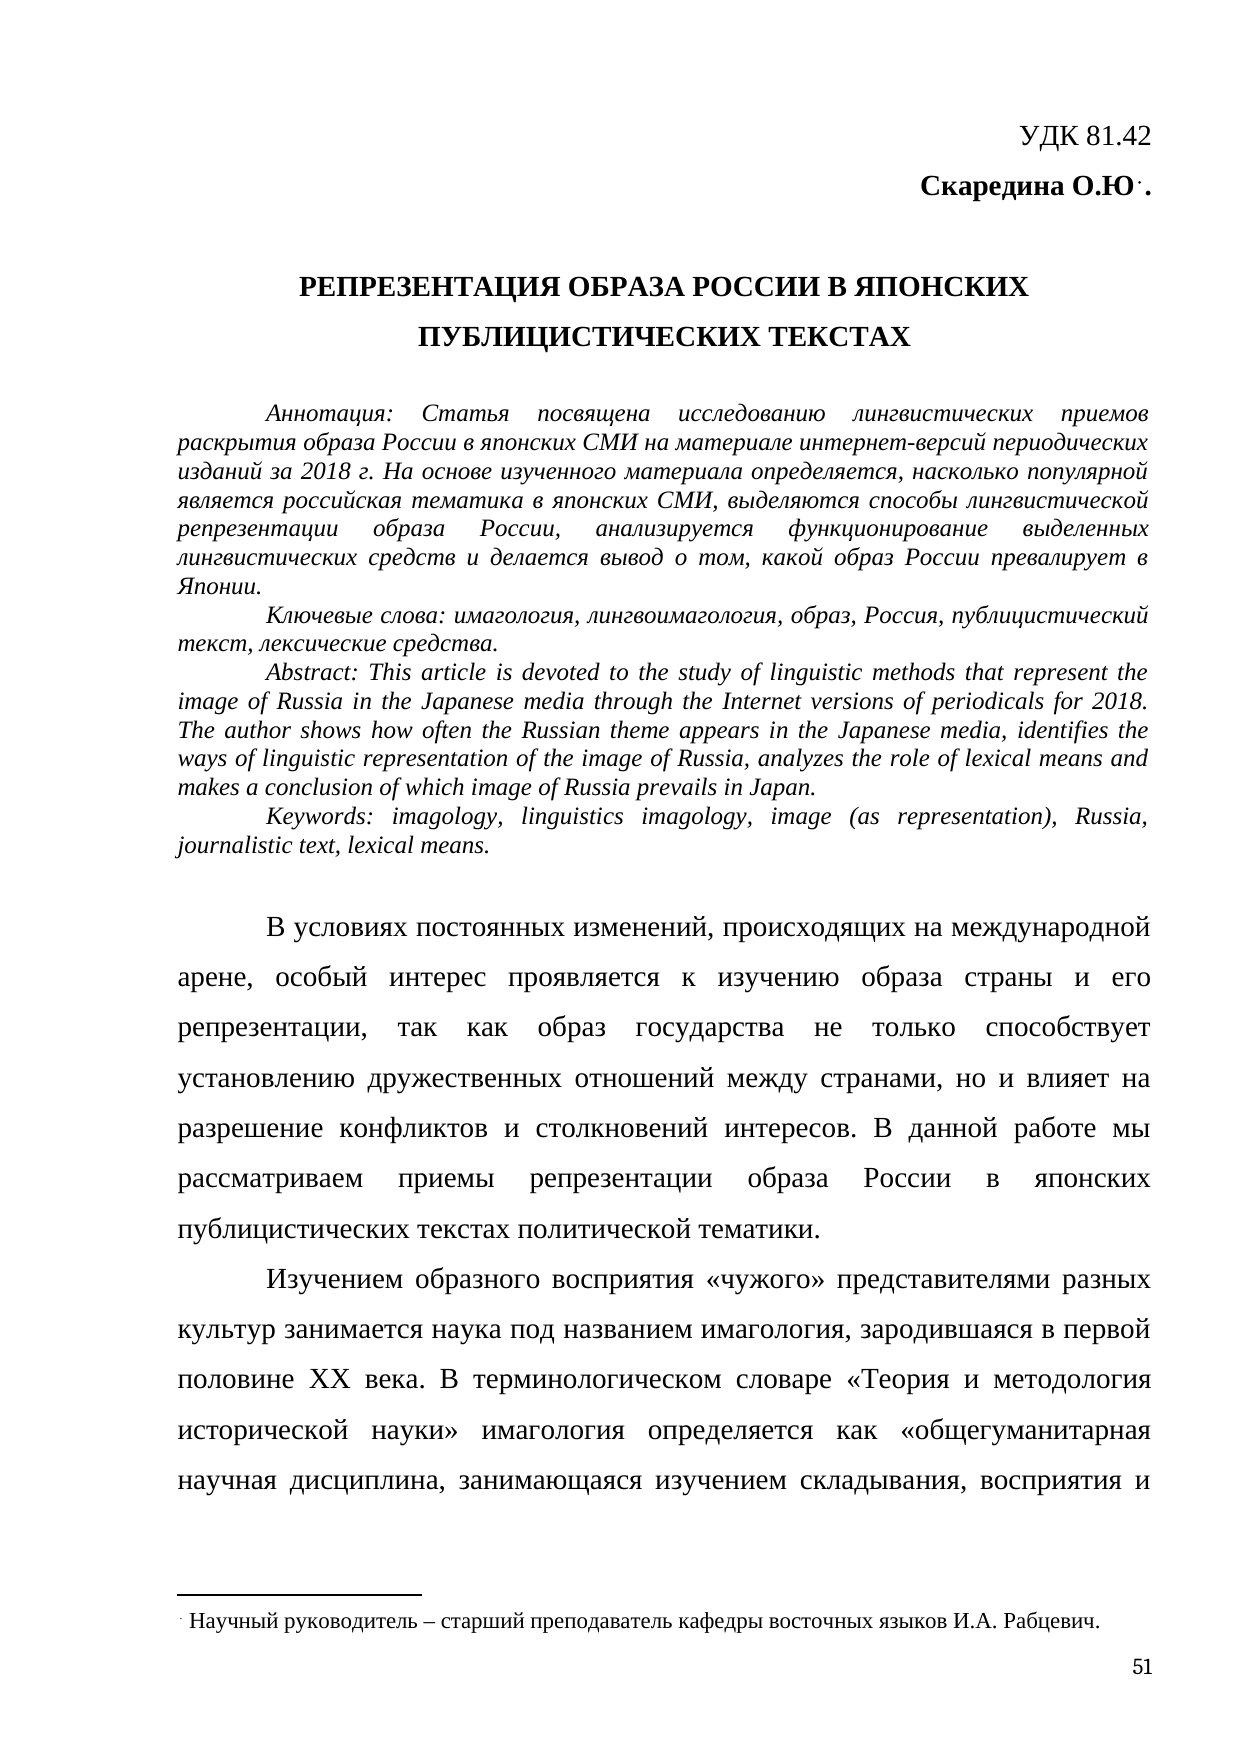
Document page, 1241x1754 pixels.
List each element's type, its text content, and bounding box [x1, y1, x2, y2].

text УДК 81.42 [177, 118, 1152, 152]
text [177, 1261, 1152, 1496]
text Скаредина О.Ю. [177, 168, 1152, 202]
text Keywords: imagology, linguistics imagology, image (as representation), Russia, journalistic text, lexical means. [177, 801, 1152, 858]
text РЕПРЕЗЕНТАЦИЯ ОБРАЗА РОССИИ В ЯПОНСКИХ ПУБЛИЦИСТИЧЕСКИХ ТЕКСТАХ [177, 269, 1152, 353]
text Аннотация: Статья посвящена исследованию лингвистических приемов раскрытия образа России в японских СМИ на материале интернет-версий периодических изданий за 2018 г. На основе изученного материала определяется, насколько популярной является российская тематика в японских СМИ, выделяются способы лингвистической репрезентации образа России, анализируется функционирование выделенных лингвистических средств и делается вывод о том, какой образ России превалирует в Японии. [177, 398, 1152, 600]
text Abstract: This article is devoted to the study of linguistic methods that represent the image of Russia in the Japanese media through the Internet versions of periodicals for 2018. The author shows how often the Russian theme appears in the Japanese media, identifies the ways of linguistic representation of the image of Russia, analyzes the role of lexical means and makes a conclusion of which image of Russia prevails in Japan. [177, 657, 1152, 801]
text Ключевые слова: имагология, лингвоимагология, образ, Россия, публицистический текст, лексические средства. [177, 600, 1152, 657]
text В условиях постоянных изменений, происходящих на международной арене, особый интерес проявляется к изучению образа страны и его репрезентации, так как образ государства не только способствует установлению дружественных отношений между странами, но и влияет на разрешение конфликтов и столкновений интересов. В данной работе мы рассматриваем приемы репрезентации образа России в японских публицистических текстах политической тематики. [177, 909, 1152, 1244]
